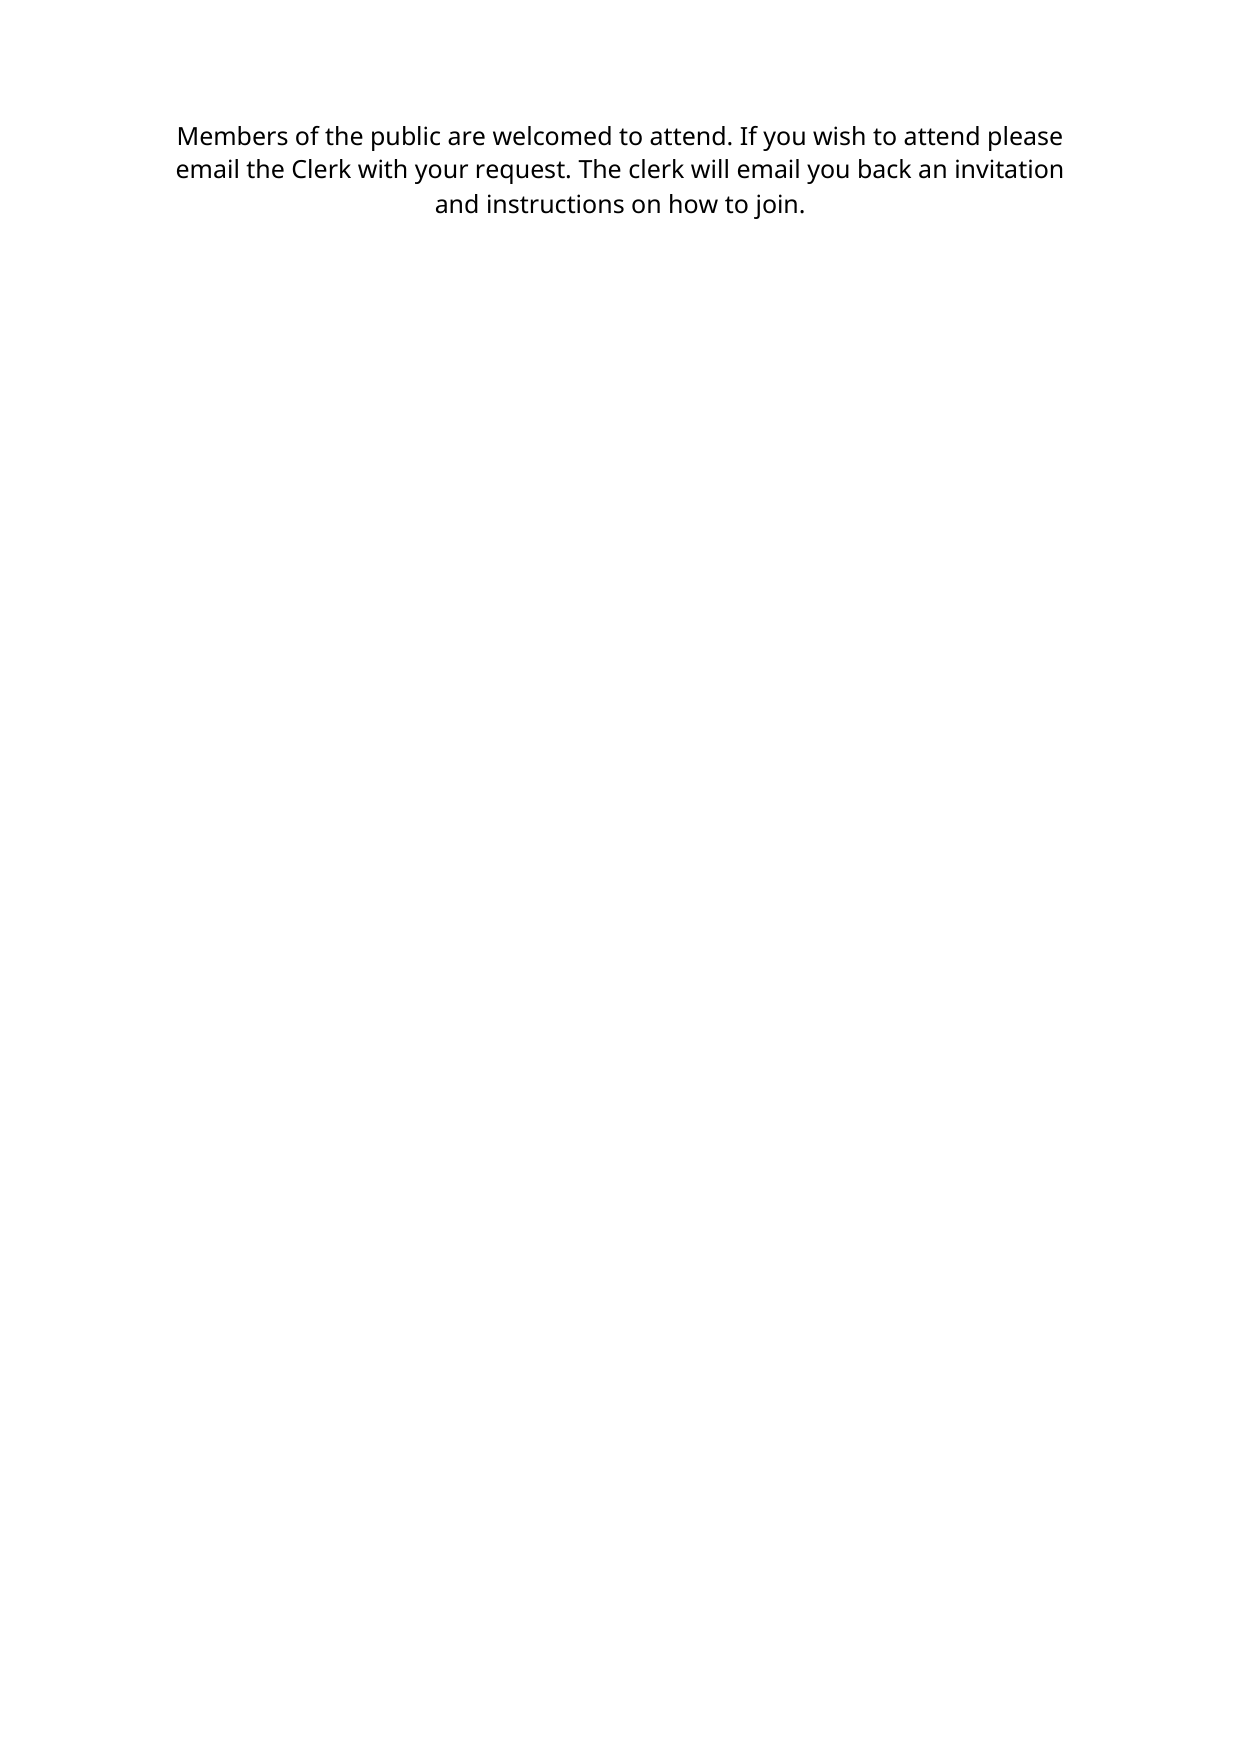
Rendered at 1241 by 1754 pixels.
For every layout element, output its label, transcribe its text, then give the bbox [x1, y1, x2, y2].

title Members of the public are welcomed to attend. If you wish to attend please email the Clerk with your request. The clerk will email you back an invitation and instructions on how to join. [150, 118, 1090, 220]
